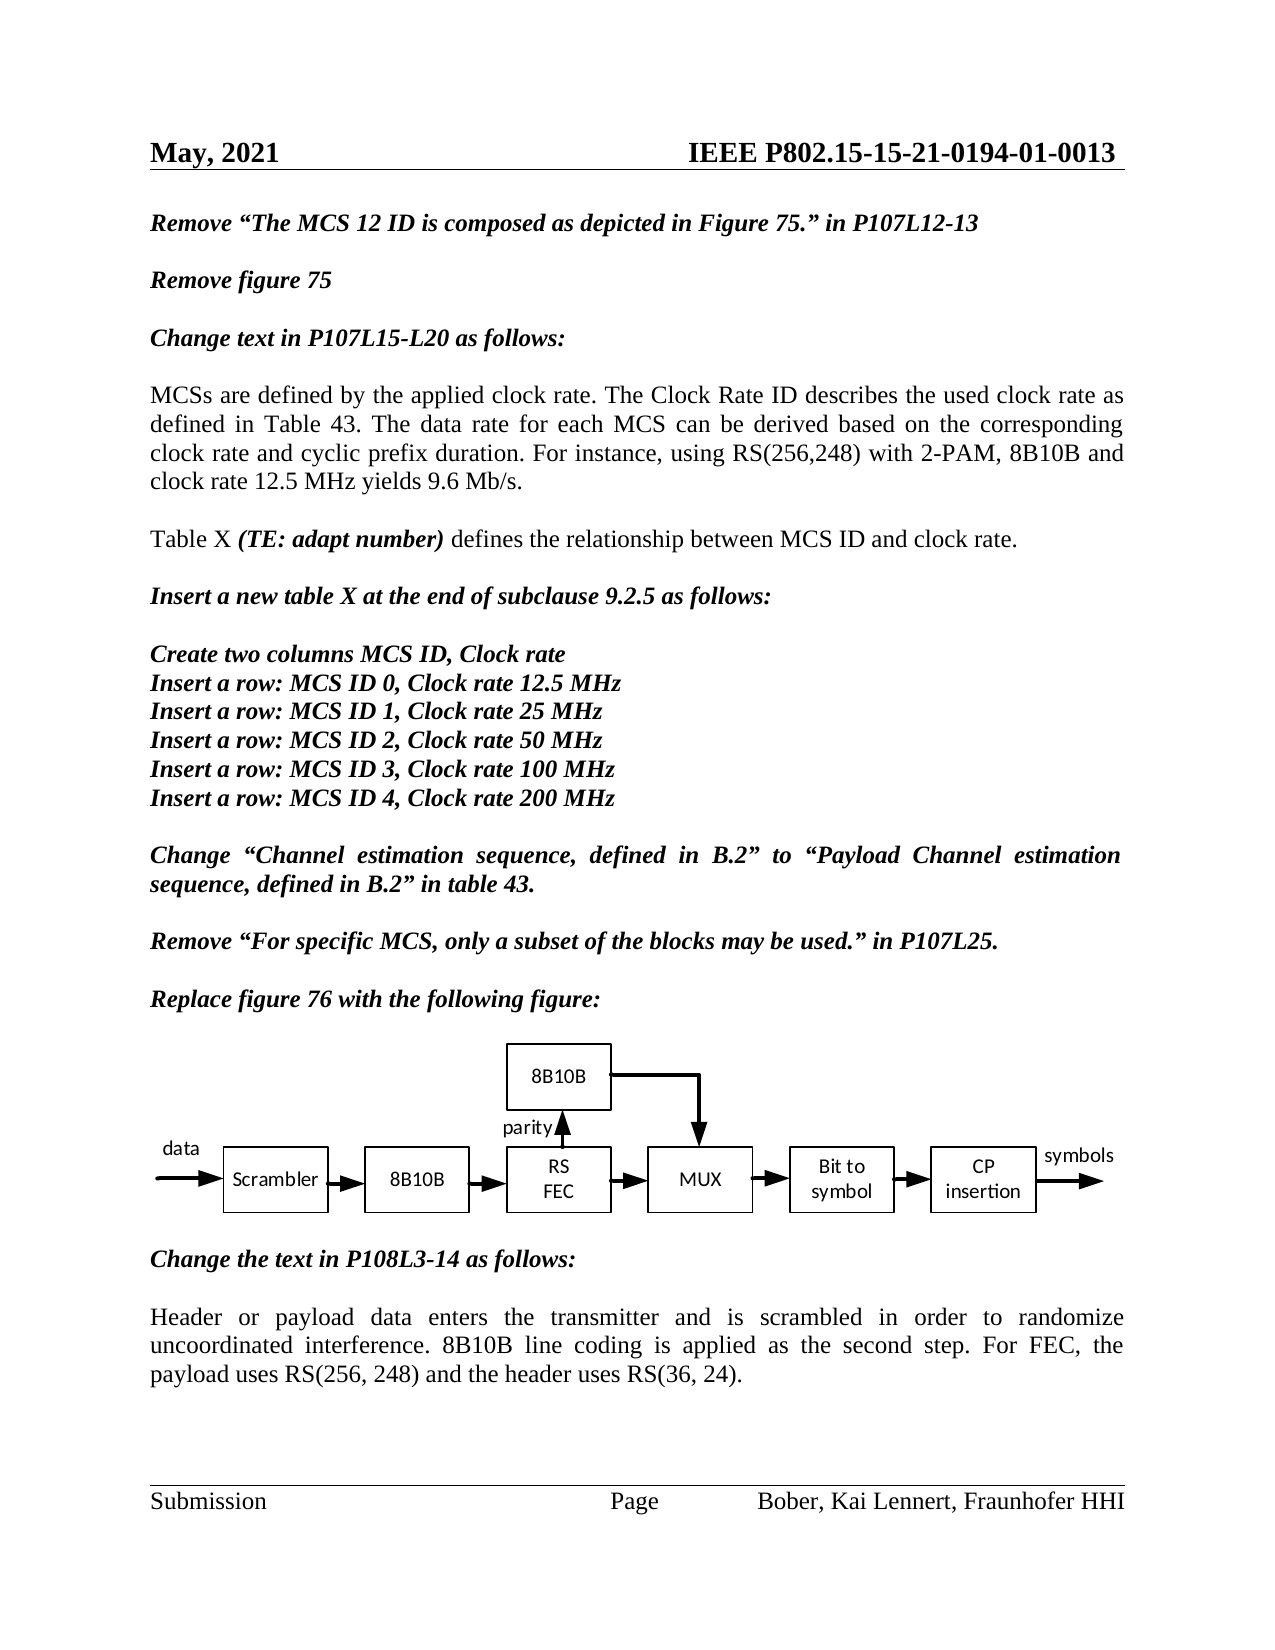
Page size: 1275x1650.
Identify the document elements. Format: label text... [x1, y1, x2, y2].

text Change text in P107L15-L20 as follows: [150, 323, 1125, 351]
text Insert a row: MCS ID 2, Clock rate 50 MHz [150, 725, 1125, 754]
text Remove figure 75 [150, 265, 1125, 294]
text Insert a row: MCS ID 3, Clock rate 100 MHz [150, 754, 1125, 783]
text Header or payload data enters the transmitter and is scrambled in order to randomize uncoordinated interference. 8B10B line coding is applied as the second step. For FEC, the payload uses RS(256, 248) and the header uses RS(36, 24). [150, 1302, 1125, 1388]
text MCSs are defined by the applied clock rate. The Clock Rate ID describes the used clock rate as defined in Table 43. The data rate for each MCS can be derived based on the corresponding clock rate and cyclic prefix duration. For instance, using RS(256,248) with 2-PAM, 8B10B and clock rate 12.5 MHz yields 9.6 Mb/s. [150, 380, 1125, 495]
text Insert a row: MCS ID 4, Clock rate 200 MHz [150, 783, 1125, 811]
text Insert a row: MCS ID 0, Clock rate 12.5 MHz [150, 668, 1125, 696]
text Remove “For specific MCS, only a subset of the blocks may be used.” in P107L25. [150, 926, 1125, 955]
text Table X (TE: adapt number) defines the relationship between MCS ID and clock rate. [150, 524, 1125, 553]
text Insert a row: MCS ID 1, Clock rate 25 MHz [150, 696, 1125, 725]
text Change the text in P108L3-14 as follows: [150, 1244, 1125, 1273]
text Change “Channel estimation sequence, defined in B.2” to “Payload Channel estimation sequence, defined in B.2” in table 43. [150, 840, 1125, 898]
text Remove “The MCS 12 ID is composed as depicted in Figure 75.” in P107L12-13 [150, 208, 1125, 236]
text Insert a new table X at the end of subclause 9.2.5 as follows: [150, 581, 1125, 610]
text Create two columns MCS ID, Clock rate [150, 639, 1125, 668]
text Replace figure 76 with the following figure: [150, 984, 1125, 1013]
